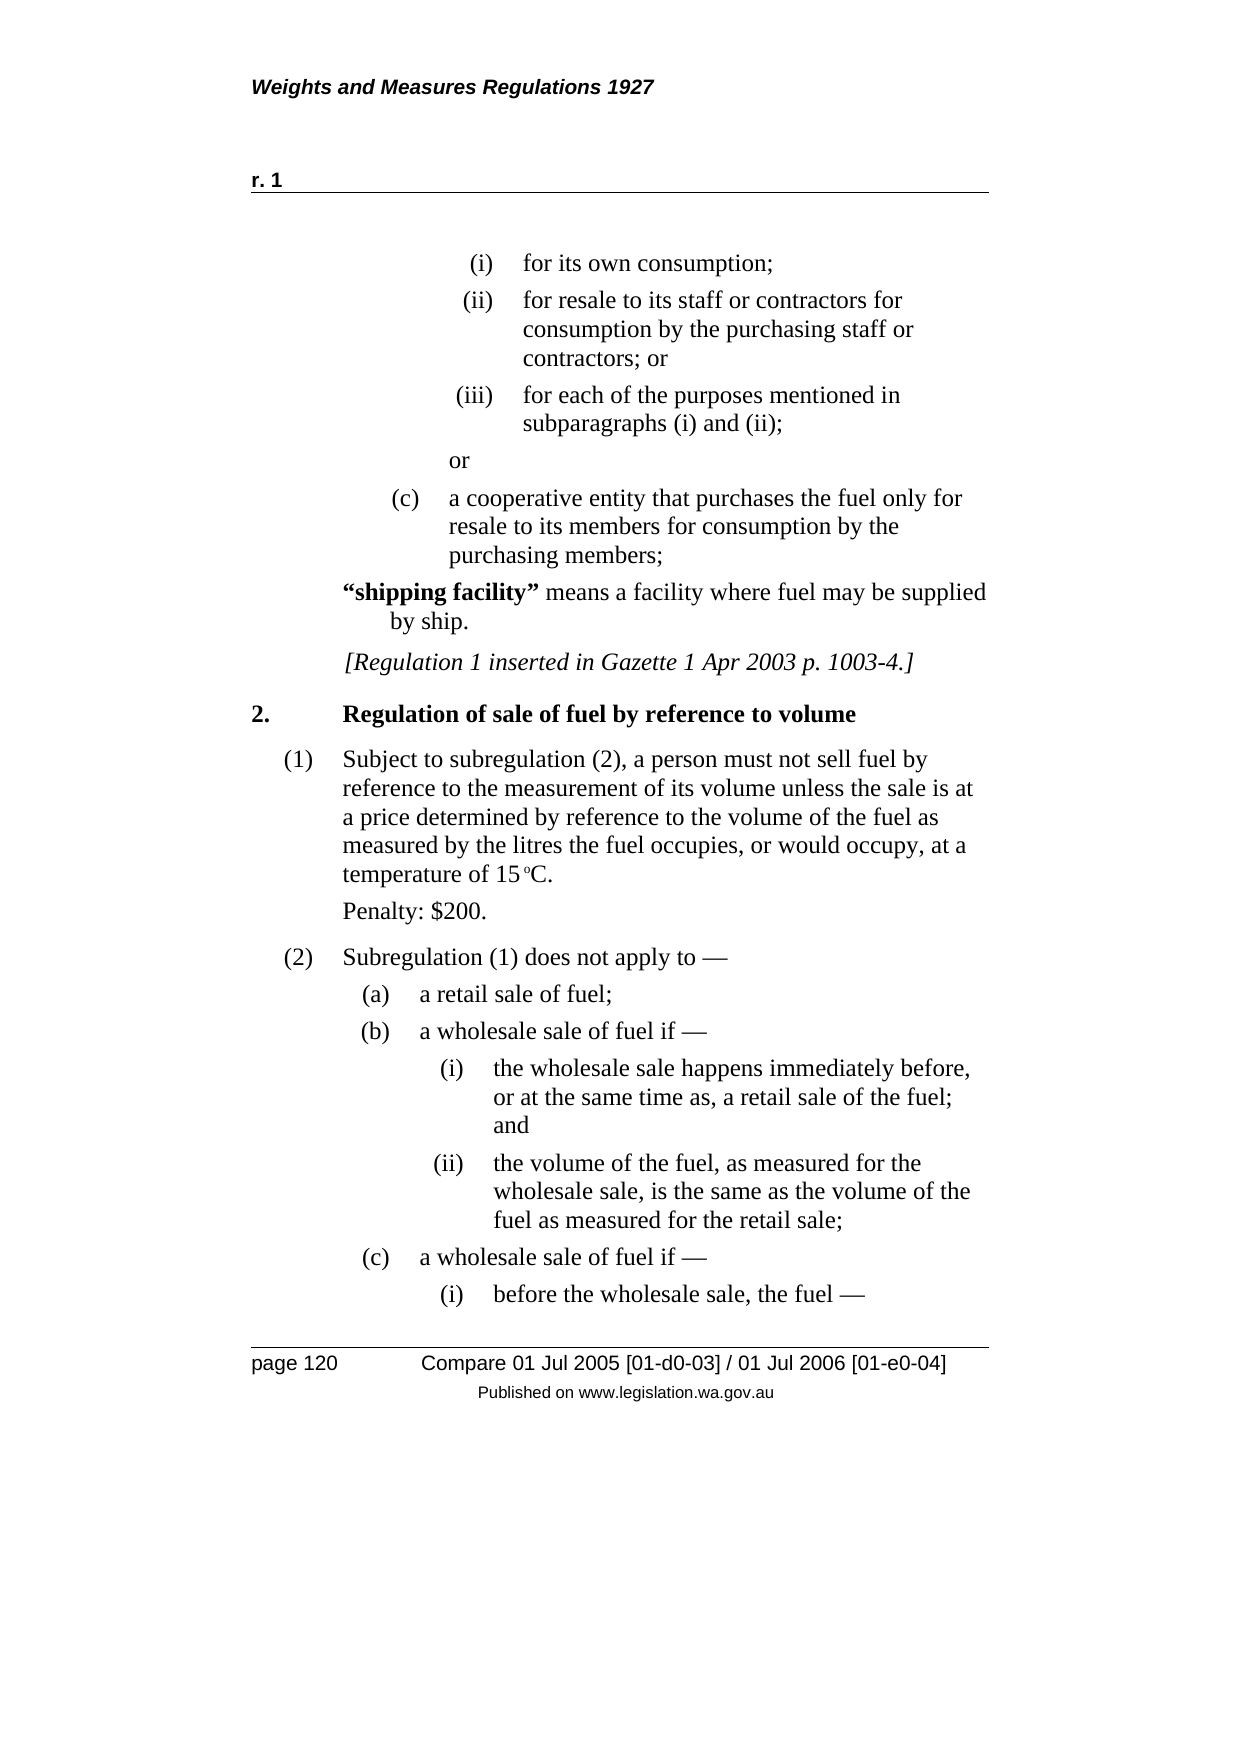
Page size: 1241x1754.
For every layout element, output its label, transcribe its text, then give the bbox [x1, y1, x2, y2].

text or [251, 446, 989, 474]
text (1) Subject to subregulation (2), a person must not sell fuel by reference to the measurement of its volume unless the sale is at a price determined by reference to the volume of the fuel as measured by the litres the fuel occupies, or would occupy, at a temperature of 15 oC. [251, 744, 989, 888]
text (i) for its own consumption; [251, 248, 989, 277]
text (b) a wholesale sale of fuel if — [251, 1016, 989, 1045]
text (ii) the volume of the fuel, as measured for the wholesale sale, is the same as the volume of the fuel as measured for the retail sale; [251, 1148, 989, 1234]
text “shipping facility” means a facility where fuel may be supplied by ship. [251, 577, 989, 635]
text (ii) for resale to its staff or contractors for consumption by the purchasing staff or contractors; or [251, 285, 989, 371]
text (2) Subregulation (1) does not apply to — [251, 942, 989, 971]
subtitle 2. Regulation of sale of fuel by reference to volume [251, 699, 989, 728]
text (i) the wholesale sale happens immediately before, or at the same time as, a retail sale of the fuel; and [251, 1053, 989, 1139]
text (iii) for each of the purposes mentioned in subparagraphs (i) and (ii); [251, 380, 989, 437]
text (c) a cooperative entity that purchases the fuel only for resale to its members for consumption by the purchasing members; [251, 483, 989, 569]
text (i) before the wholesale sale, the fuel — [251, 1279, 989, 1308]
text (c) a wholesale sale of fuel if — [251, 1242, 989, 1271]
text Penalty: $200. [251, 896, 989, 925]
text [Regulation 1 inserted in Gazette 1 Apr 2003 p. 1003-4.] [251, 647, 989, 676]
text (a) a retail sale of fuel; [251, 979, 989, 1008]
